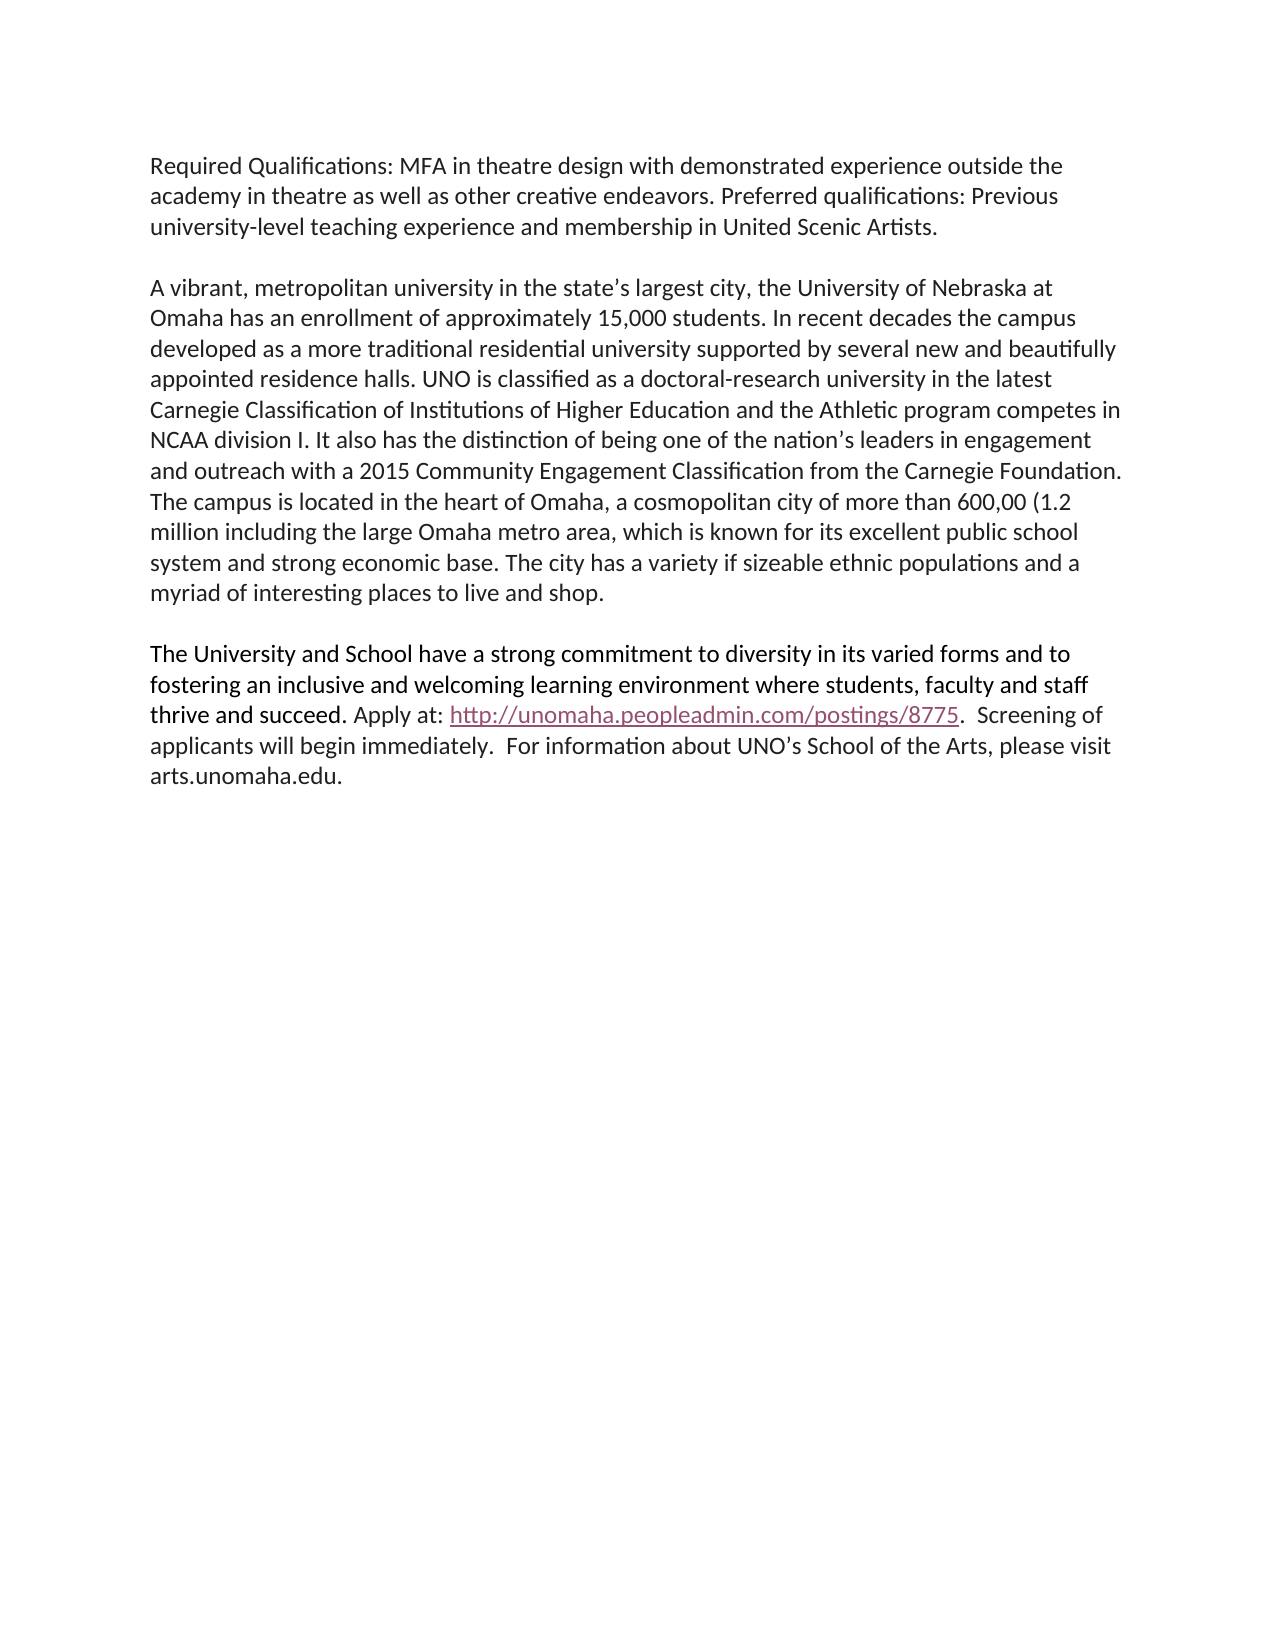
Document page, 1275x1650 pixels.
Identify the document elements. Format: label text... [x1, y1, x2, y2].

text A vibrant, metropolitan university in the state’s largest city, the University of Nebraska at Omaha has an enrollment of approximately 15,000 students. In recent decades the campus developed as a more traditional residential university supported by several new and beautifully appointed residence halls. UNO is classified as a doctoral-research university in the latest Carnegie Classification of Institutions of Higher Education and the Athletic program competes in NCAA division I. It also has the distinction of being one of the nation’s leaders in engagement and outreach with a 2015 Community Engagement Classification from the Carnegie Foundation. The campus is located in the heart of Omaha, a cosmopolitan city of more than 600,00 (1.2 million including the large Omaha metro area, which is known for its excellent public school system and strong economic base. The city has a variety if sizeable ethnic populations and a myriad of interesting places to live and shop. [150, 272, 1125, 608]
text Required Qualifications: MFA in theatre design with demonstrated experience outside the academy in theatre as well as other creative endeavors. Preferred qualifications: Previous university-level teaching experience and membership in United Scenic Artists. [150, 150, 1125, 242]
text The University and School have a strong commitment to diversity in its varied forms and to fostering an inclusive and welcoming learning environment where students, faculty and staff thrive and succeed. Apply at: http://unomaha.peopleadmin.com/postings/8775. Screening of applicants will begin immediately. For information about UNO’s School of the Arts, please visit arts.unomaha.edu. [150, 638, 1125, 791]
